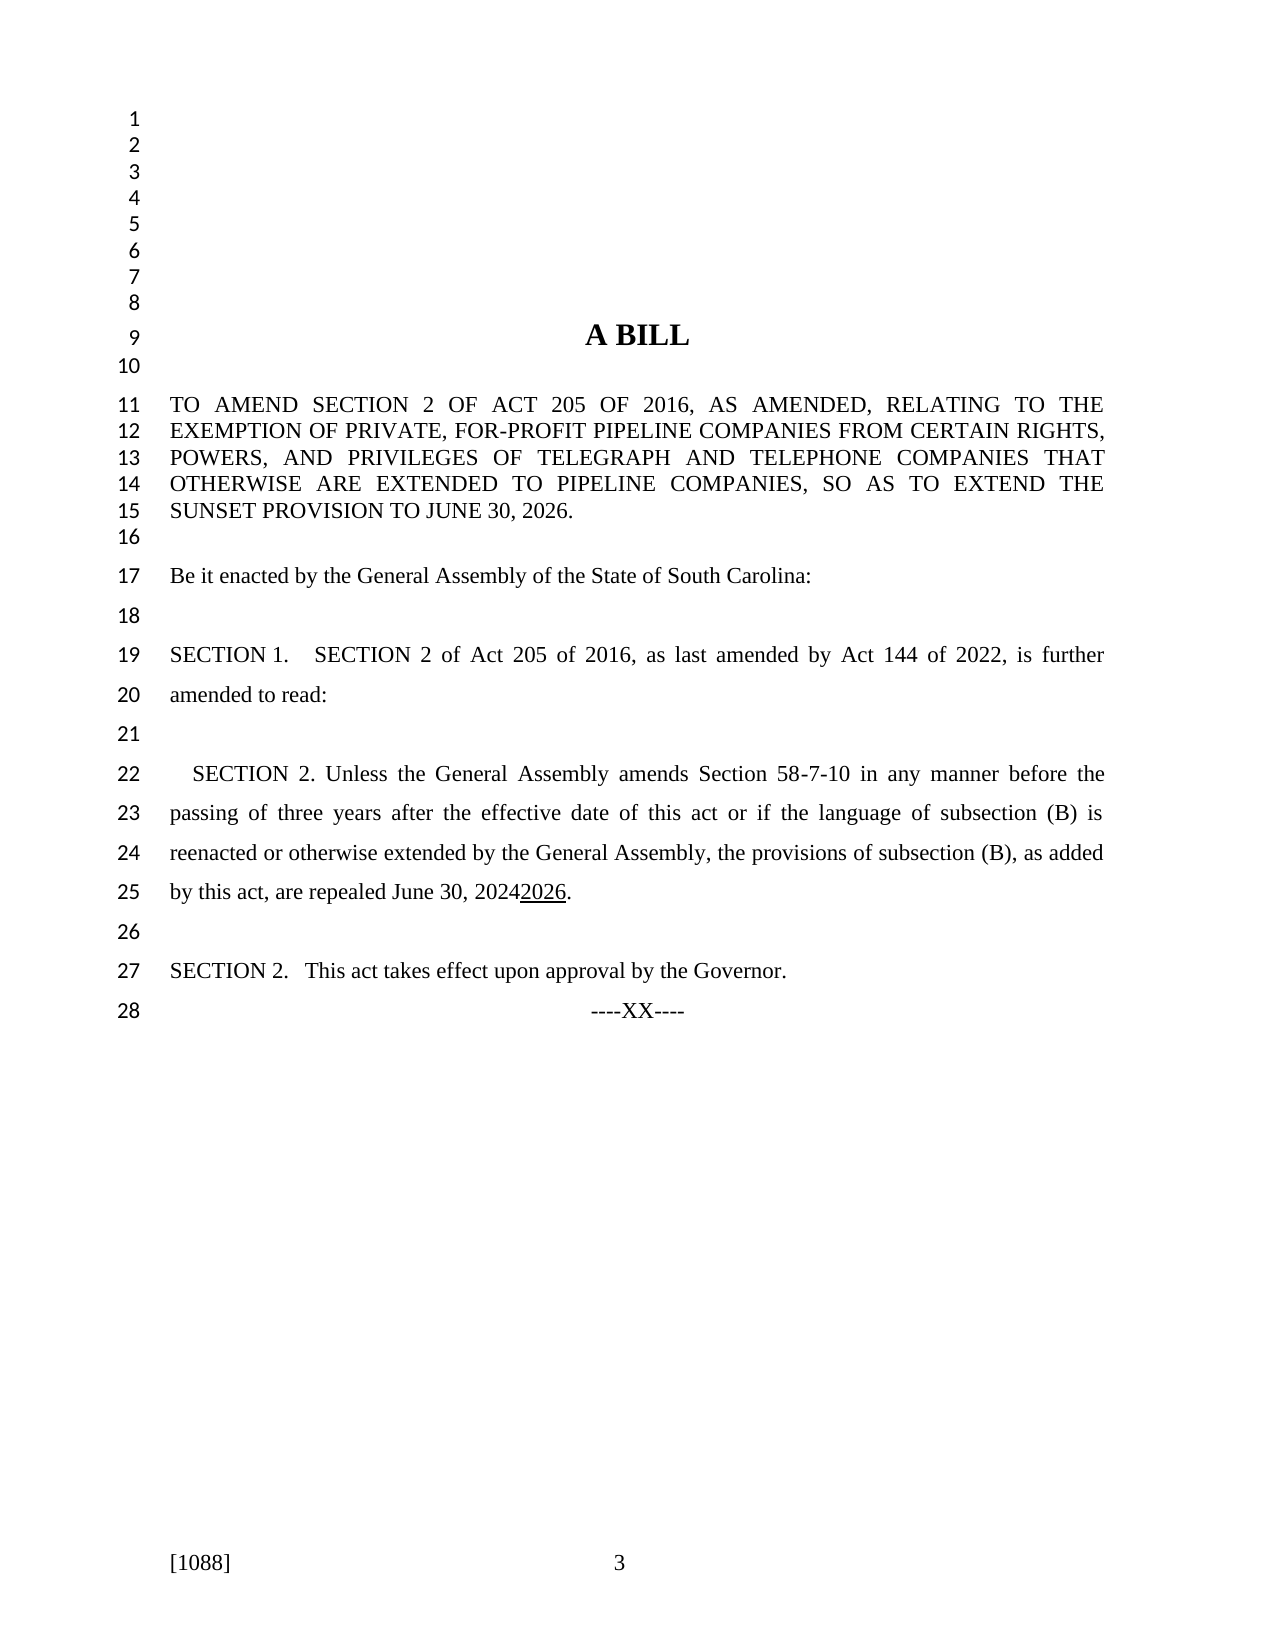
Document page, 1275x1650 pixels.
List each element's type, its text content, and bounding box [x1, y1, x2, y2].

text SECTION 1. SECTION 2 of Act 205 of 2016, as last amended by Act 144 of 2022, is further amended to read: [169, 641, 1106, 707]
text A bill [169, 316, 1106, 352]
text SECTION 2. This act takes effect upon approval by the Governor. [169, 957, 1106, 984]
text Be it enacted by the General Assembly of the State of South Carolina: [169, 562, 1106, 589]
text SECTION 2. Unless the General Assembly amends Section 58‑7‑10 in any manner before the passing of three years after the effective date of this act or if the language of subsection (B) is reenacted or otherwise extended by the General Assembly, the provisions of subsection (B), as added by this act, are repealed June 30, 20242026. [169, 760, 1106, 905]
text ----XX---- [169, 997, 1106, 1023]
